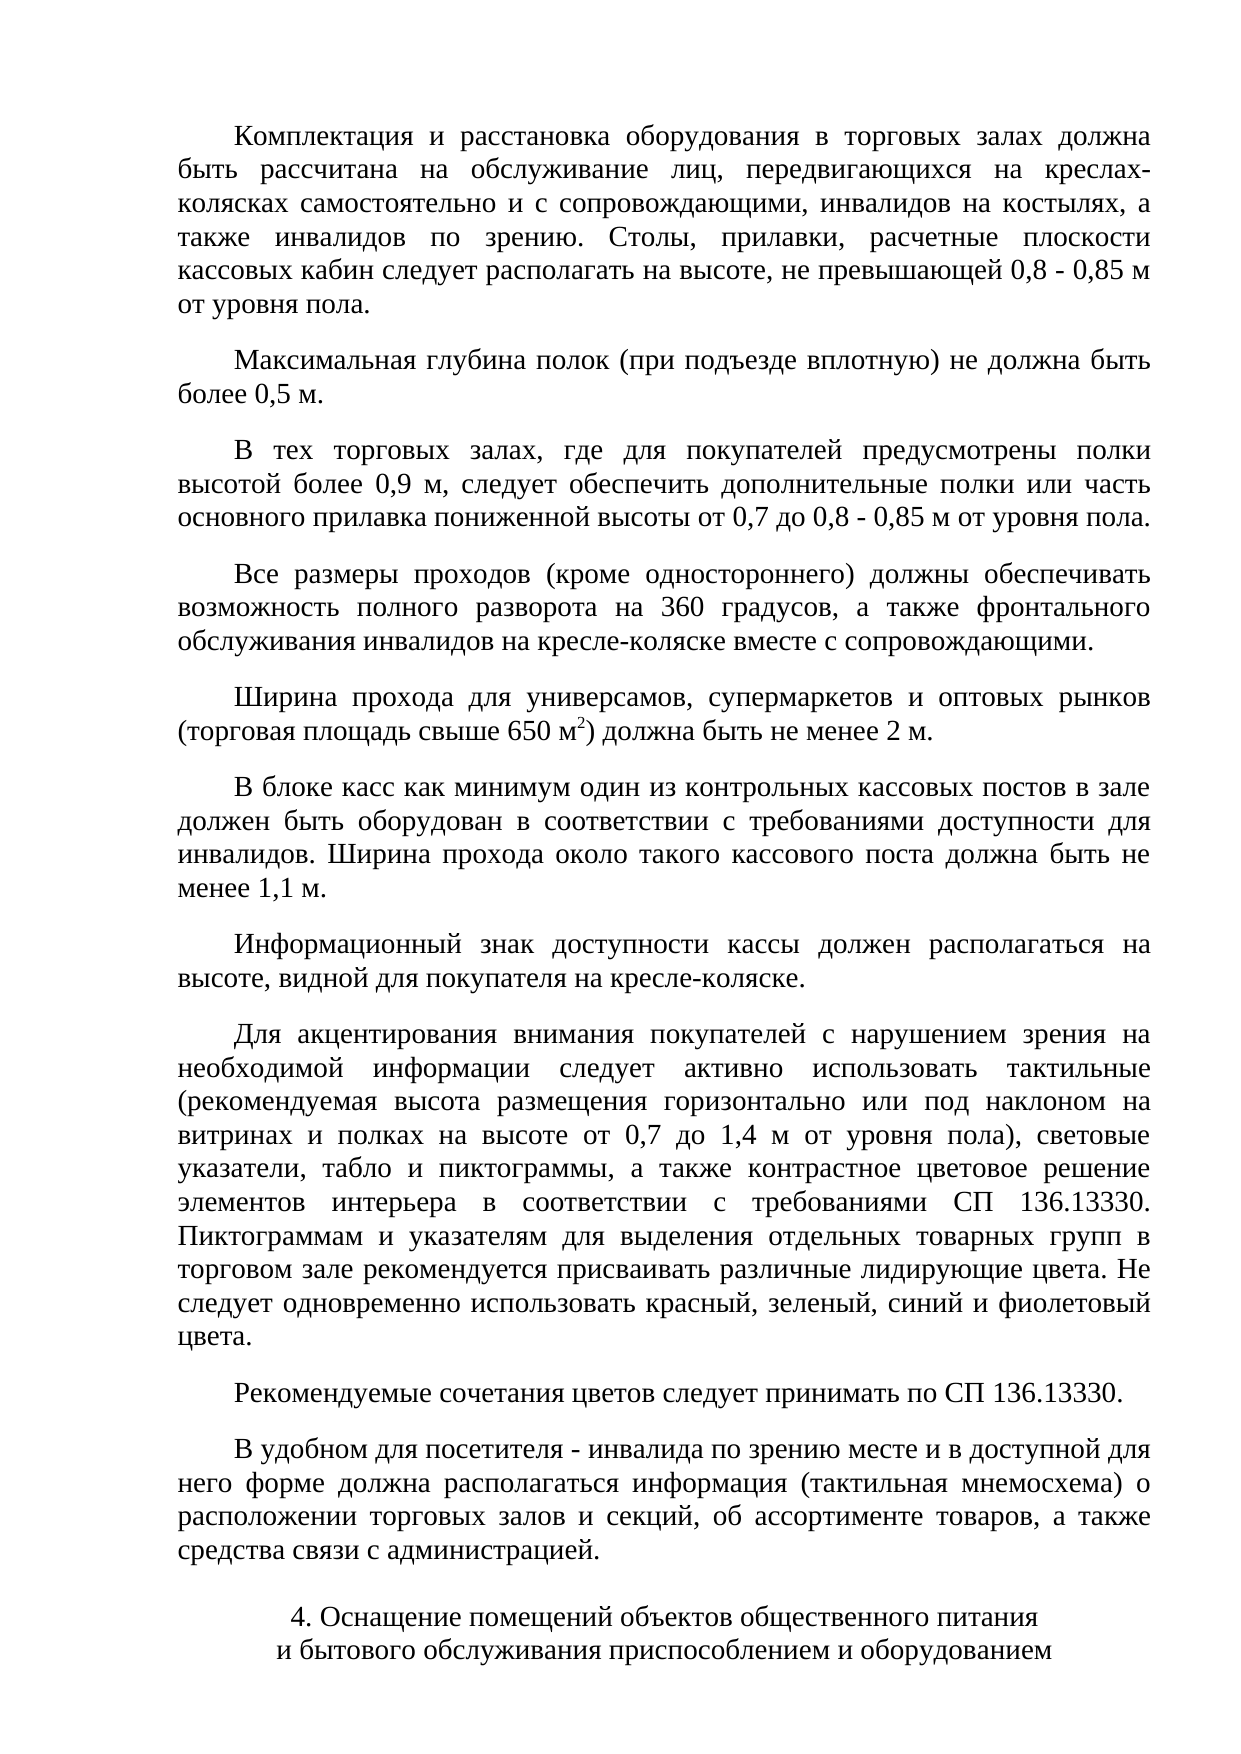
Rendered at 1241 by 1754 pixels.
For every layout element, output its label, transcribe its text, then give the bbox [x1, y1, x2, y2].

text Рекомендуемые сочетания цветов следует принимать по СП 136.13330. [177, 1375, 1152, 1408]
text и бытового обслуживания приспособлением и оборудованием [177, 1632, 1152, 1666]
text В блоке касс как минимум один из контрольных кассовых постов в зале должен быть оборудован в соответствии с требованиями доступности для инвалидов. Ширина прохода около такого кассового поста должна быть не менее 1,1 м. [177, 769, 1152, 903]
text Все размеры проходов (кроме одностороннего) должны обеспечивать возможность полного разворота на 360 градусов, а также фронтального обслуживания инвалидов на кресле-коляске вместе с сопровождающими. [177, 556, 1152, 656]
text В тех торговых залах, где для покупателей предусмотрены полки высотой более 0,9 м, следует обеспечить дополнительные полки или часть основного прилавка пониженной высоты от 0,7 до 0,8 - 0,85 м от уровня пола. [177, 432, 1152, 533]
text Для акцентирования внимания покупателей с нарушением зрения на необходимой информации следует активно использовать тактильные (рекомендуемая высота размещения горизонтально или под наклоном на витринах и полках на высоте от 0,7 до 1,4 м от уровня пола), световые указатели, табло и пиктограммы, а также контрастное цветовое решение элементов интерьера в соответствии с требованиями СП 136.13330. Пиктограммам и указателям для выделения отдельных товарных групп в торговом зале рекомендуется присваивать различные лидирующие цвета. Не следует одновременно использовать красный, зеленый, синий и фиолетовый цвета. [177, 1016, 1152, 1352]
text 4. Оснащение помещений объектов общественного питания [177, 1599, 1152, 1632]
text Ширина прохода для универсамов, супермаркетов и оптовых рынков (торговая площадь свыше 650 м2) должна быть не менее 2 м. [177, 679, 1152, 746]
text Комплектация и расстановка оборудования в торговых залах должна быть рассчитана на обслуживание лиц, передвигающихся на креслах-колясках самостоятельно и с сопровождающими, инвалидов на костылях, а также инвалидов по зрению. Столы, прилавки, расчетные плоскости кассовых кабин следует располагать на высоте, не превышающей 0,8 - 0,85 м от уровня пола. [177, 118, 1152, 319]
text Максимальная глубина полок (при подъезде вплотную) не должна быть более 0,5 м. [177, 342, 1152, 409]
text Информационный знак доступности кассы должен располагаться на высоте, видной для покупателя на кресле-коляске. [177, 926, 1152, 993]
text В удобном для посетителя - инвалида по зрению месте и в доступной для него форме должна располагаться информация (тактильная мнемосхема) о расположении торговых залов и секций, об ассортименте товаров, а также средства связи с администрацией. [177, 1431, 1152, 1565]
